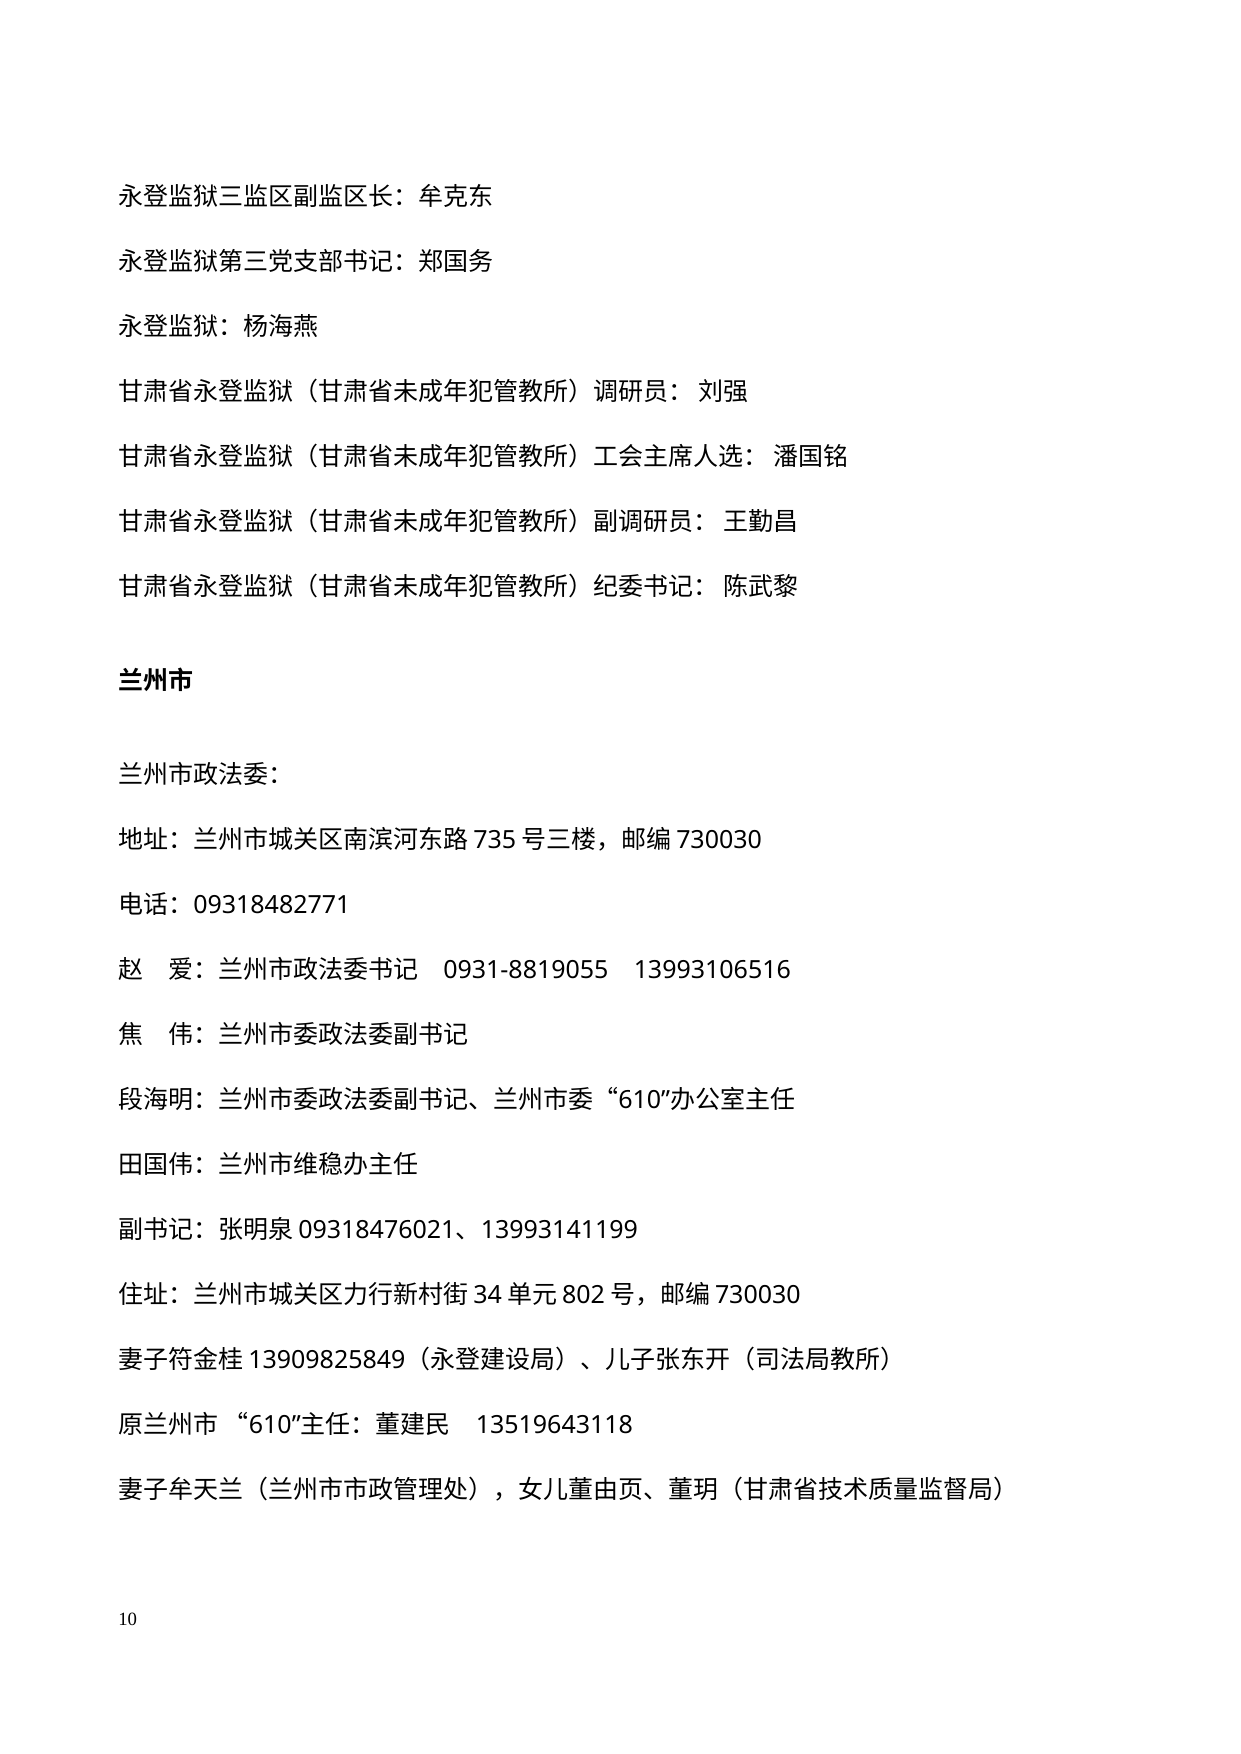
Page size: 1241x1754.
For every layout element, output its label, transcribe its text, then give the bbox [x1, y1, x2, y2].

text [118, 162, 1122, 617]
text 兰州市政法委： 地址：兰州市城关区南滨河东路735号三楼，邮编730030 电话：09318482771 赵 爱：兰州市政法委书记 0931-8819055 13993106516 焦 伟：兰州市委政法委副书记 段海明：兰州市委政法委副书记、兰州市委“610”办公室主任 田国伟：兰州市维稳办主任 副书记：张明泉09318476021、13993141199 住址：兰州市城关区力行新村街34单元802号，邮编730030 妻子符金桂13909825849（永登建设局）、儿子张东开（司法局教所） 原兰州市 “610”主任：董建民 13519643118 妻子牟天兰（兰州市市政管理处），女儿董由页、董玥（甘肃省技术质量监督局） [118, 740, 1122, 1520]
text 兰州市 [118, 646, 1122, 711]
